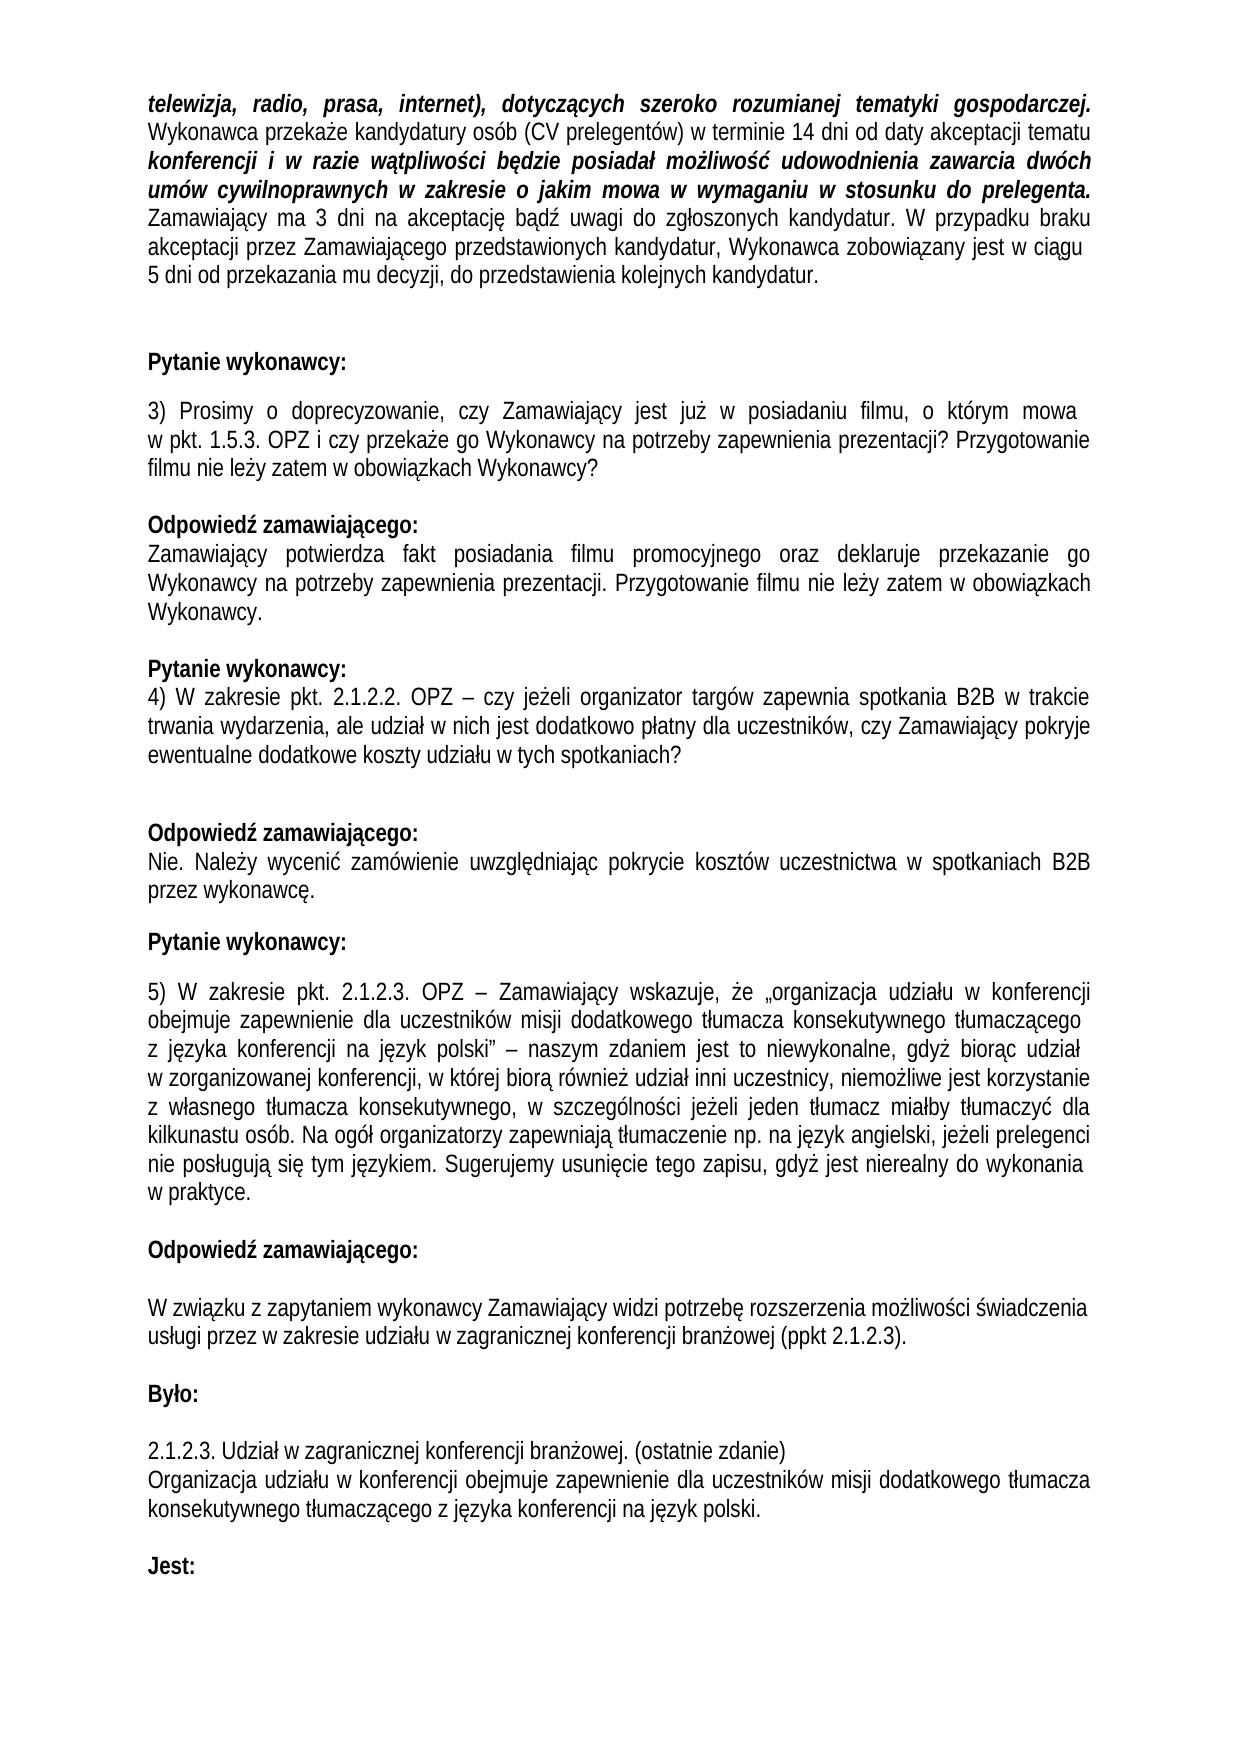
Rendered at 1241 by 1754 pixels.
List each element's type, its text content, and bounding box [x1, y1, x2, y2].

text 2.1.2.3. Udział w zagranicznej konferencji branżowej. (ostatnie zdanie) [148, 1436, 1093, 1465]
text Nie. Należy wycenić zamówienie uwzględniając pokrycie kosztów uczestnictwa w spotkaniach B2B przez wykonawcę. [148, 846, 1093, 904]
text Pytanie wykonawcy: [148, 927, 1093, 956]
text Było: [148, 1379, 1093, 1408]
text Pytanie wykonawcy: [148, 346, 1093, 375]
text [148, 89, 1093, 289]
text Odpowiedź zamawiającego: [148, 1235, 1093, 1263]
text 5) W zakresie pkt. 2.1.2.3. OPZ – Zamawiający wskazuje, że „organizacja udziału w konferencji obejmuje zapewnienie dla uczestników misji dodatkowego tłumacza konsekutywnego tłumaczącego z języka konferencji na język polski” – naszym zdaniem jest to niewykonalne, gdyż biorąc udział w zorganizowanej konferencji, w której biorą również udział inni uczestnicy, niemożliwe jest korzystanie z własnego tłumacza konsekutywnego, w szczególności jeżeli jeden tłumacz miałby tłumaczyć dla kilkunastu osób. Na ogół organizatorzy zapewniają tłumaczenie np. na język angielski, jeżeli prelegenci nie posługują się tym językiem. Sugerujemy usunięcie tego zapisu, gdyż jest nierealny do wykonania w praktyce. [148, 977, 1093, 1206]
text Odpowiedź zamawiającego: [148, 818, 1093, 846]
text Organizacja udziału w konferencji obejmuje zapewnienie dla uczestników misji dodatkowego tłumacza konsekutywnego tłumaczącego z języka konferencji na język polski. [148, 1465, 1093, 1522]
text Pytanie wykonawcy: [148, 654, 1093, 682]
text W związku z zapytaniem wykonawcy Zamawiający widzi potrzebę rozszerzenia możliwości świadczenia usługi przez w zakresie udziału w zagranicznej konferencji branżowej (ppkt 2.1.2.3). [148, 1292, 1093, 1350]
text 4) W zakresie pkt. 2.1.2.2. OPZ – czy jeżeli organizator targów zapewnia spotkania B2B w trakcie trwania wydarzenia, ale udział w nich jest dodatkowo płatny dla uczestników, czy Zamawiający pokryje ewentualne dodatkowe koszty udziału w tych spotkaniach? [148, 682, 1093, 768]
text 3) Prosimy o doprecyzowanie, czy Zamawiający jest już w posiadaniu filmu, o którym mowa w pkt. 1.5.3. OPZ i czy przekaże go Wykonawcy na potrzeby zapewnienia prezentacji? Przygotowanie filmu nie leży zatem w obowiązkach Wykonawcy? [148, 396, 1093, 482]
text Zamawiający potwierdza fakt posiadania filmu promocyjnego oraz deklaruje przekazanie go Wykonawcy na potrzeby zapewnienia prezentacji. Przygotowanie filmu nie leży zatem w obowiązkach Wykonawcy. [148, 539, 1093, 625]
text Odpowiedź zamawiającego: [148, 511, 1093, 539]
text Jest: [148, 1551, 1093, 1579]
